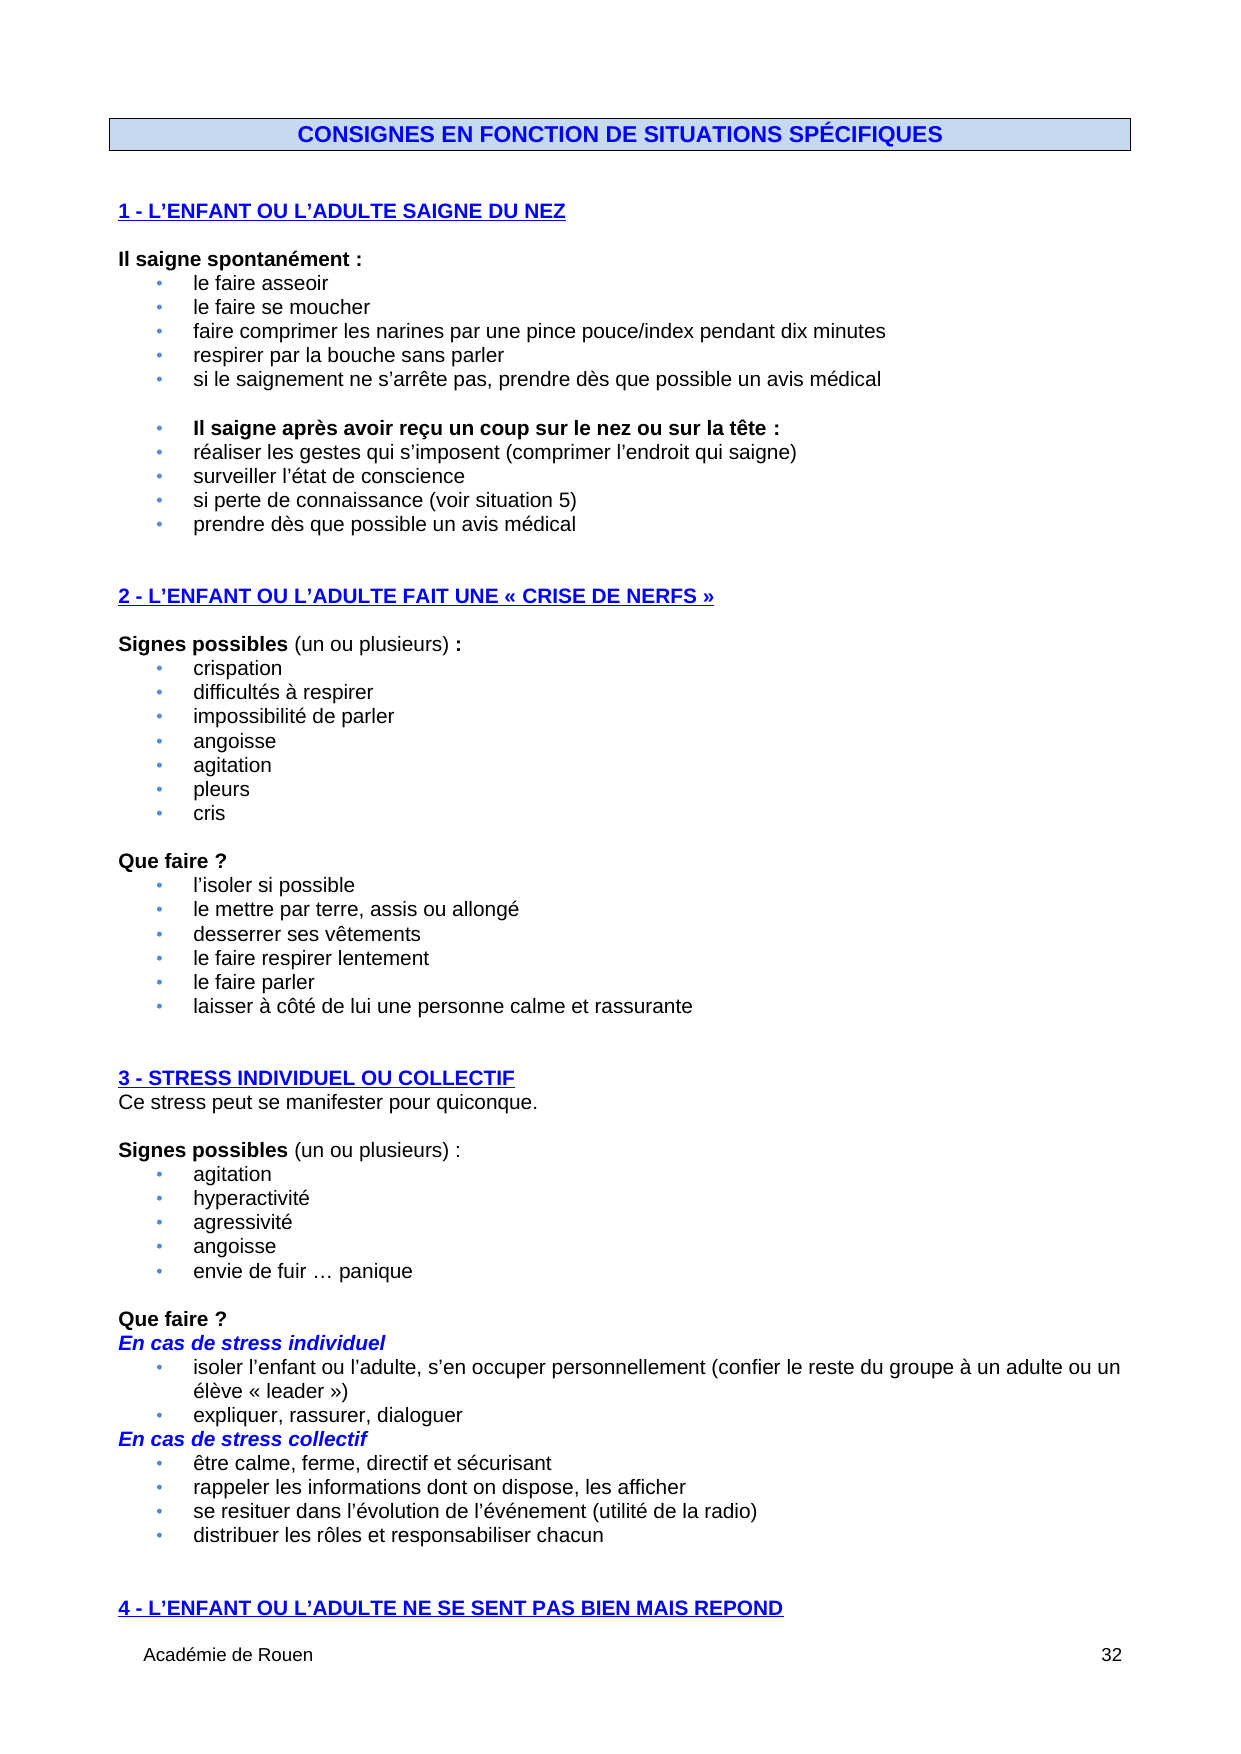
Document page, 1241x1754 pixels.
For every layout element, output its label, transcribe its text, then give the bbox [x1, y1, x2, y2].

list crispation [156, 656, 1122, 680]
list pleurs [156, 777, 1122, 801]
text 2 - L’ENFANT OU L’ADULTE FAIT UNE « CRISE DE NERFS » [118, 584, 1122, 608]
list si le saignement ne s’arrête pas, prendre dès que possible un avis médical [156, 367, 1122, 391]
list distribuer les rôles et responsabiliser chacun [156, 1523, 1122, 1547]
list surveiller l’état de conscience [156, 464, 1122, 488]
list angoisse [156, 728, 1122, 753]
list Il saigne après avoir reçu un coup sur le nez ou sur la tête : [156, 415, 1122, 439]
list le faire asseoir [156, 271, 1122, 295]
text Que faire ? [118, 1307, 1122, 1331]
list être calme, ferme, directif et sécurisant [156, 1451, 1122, 1475]
list angoisse [156, 1234, 1122, 1258]
list desserrer ses vêtements [156, 921, 1122, 946]
list le faire se moucher [156, 295, 1122, 319]
list agitation [156, 753, 1122, 777]
list l’isoler si possible [156, 873, 1122, 897]
list le faire parler [156, 970, 1122, 994]
list cris [156, 801, 1122, 825]
text 3 - STRESS INDIVIDUEL OU COLLECTIF [118, 1066, 1122, 1090]
list si perte de connaissance (voir situation 5) [156, 488, 1122, 512]
list réaliser les gestes qui s’imposent (comprimer l’endroit qui saigne) [156, 439, 1122, 464]
list se resituer dans l’évolution de l’événement (utilité de la radio) [156, 1499, 1122, 1523]
text 1 - L’ENFANT OU L’ADULTE SAIGNE DU NEZ [118, 199, 1122, 223]
list difficultés à respirer [156, 680, 1122, 704]
list rappeler les informations dont on dispose, les afficher [156, 1475, 1122, 1499]
list agressivité [156, 1210, 1122, 1234]
list isoler l’enfant ou l’adulte, s’en occuper personnellement (confier le reste du groupe à un adulte ou un élève « leader ») [156, 1354, 1122, 1403]
text En cas de stress collectif [118, 1427, 1122, 1451]
list agitation [156, 1162, 1122, 1186]
text CONSIGNES EN FONCTION DE SITUATIONS SPÉCIFIQUES [110, 119, 1130, 150]
text En cas de stress individuel [118, 1331, 1122, 1354]
text 4 - L’ENFANT OU L’ADULTE NE SE SENT PAS BIEN MAIS REPOND [118, 1595, 1122, 1619]
text Signes possibles (un ou plusieurs) : [118, 1138, 1122, 1162]
list le faire respirer lentement [156, 946, 1122, 970]
list hyperactivité [156, 1186, 1122, 1210]
list impossibilité de parler [156, 704, 1122, 728]
text Signes possibles (un ou plusieurs) : [118, 632, 1122, 656]
text Que faire ? [118, 849, 1122, 873]
list respirer par la bouche sans parler [156, 343, 1122, 367]
list envie de fuir … panique [156, 1258, 1122, 1283]
list prendre dès que possible un avis médical [156, 512, 1122, 536]
list faire comprimer les narines par une pince pouce/index pendant dix minutes [156, 319, 1122, 343]
text Ce stress peut se manifester pour quiconque. [118, 1090, 1122, 1114]
list expliquer, rassurer, dialoguer [156, 1403, 1122, 1427]
list laisser à côté de lui une personne calme et rassurante [156, 994, 1122, 1018]
text Il saigne spontanément : [118, 247, 1122, 271]
list le mettre par terre, assis ou allongé [156, 897, 1122, 921]
